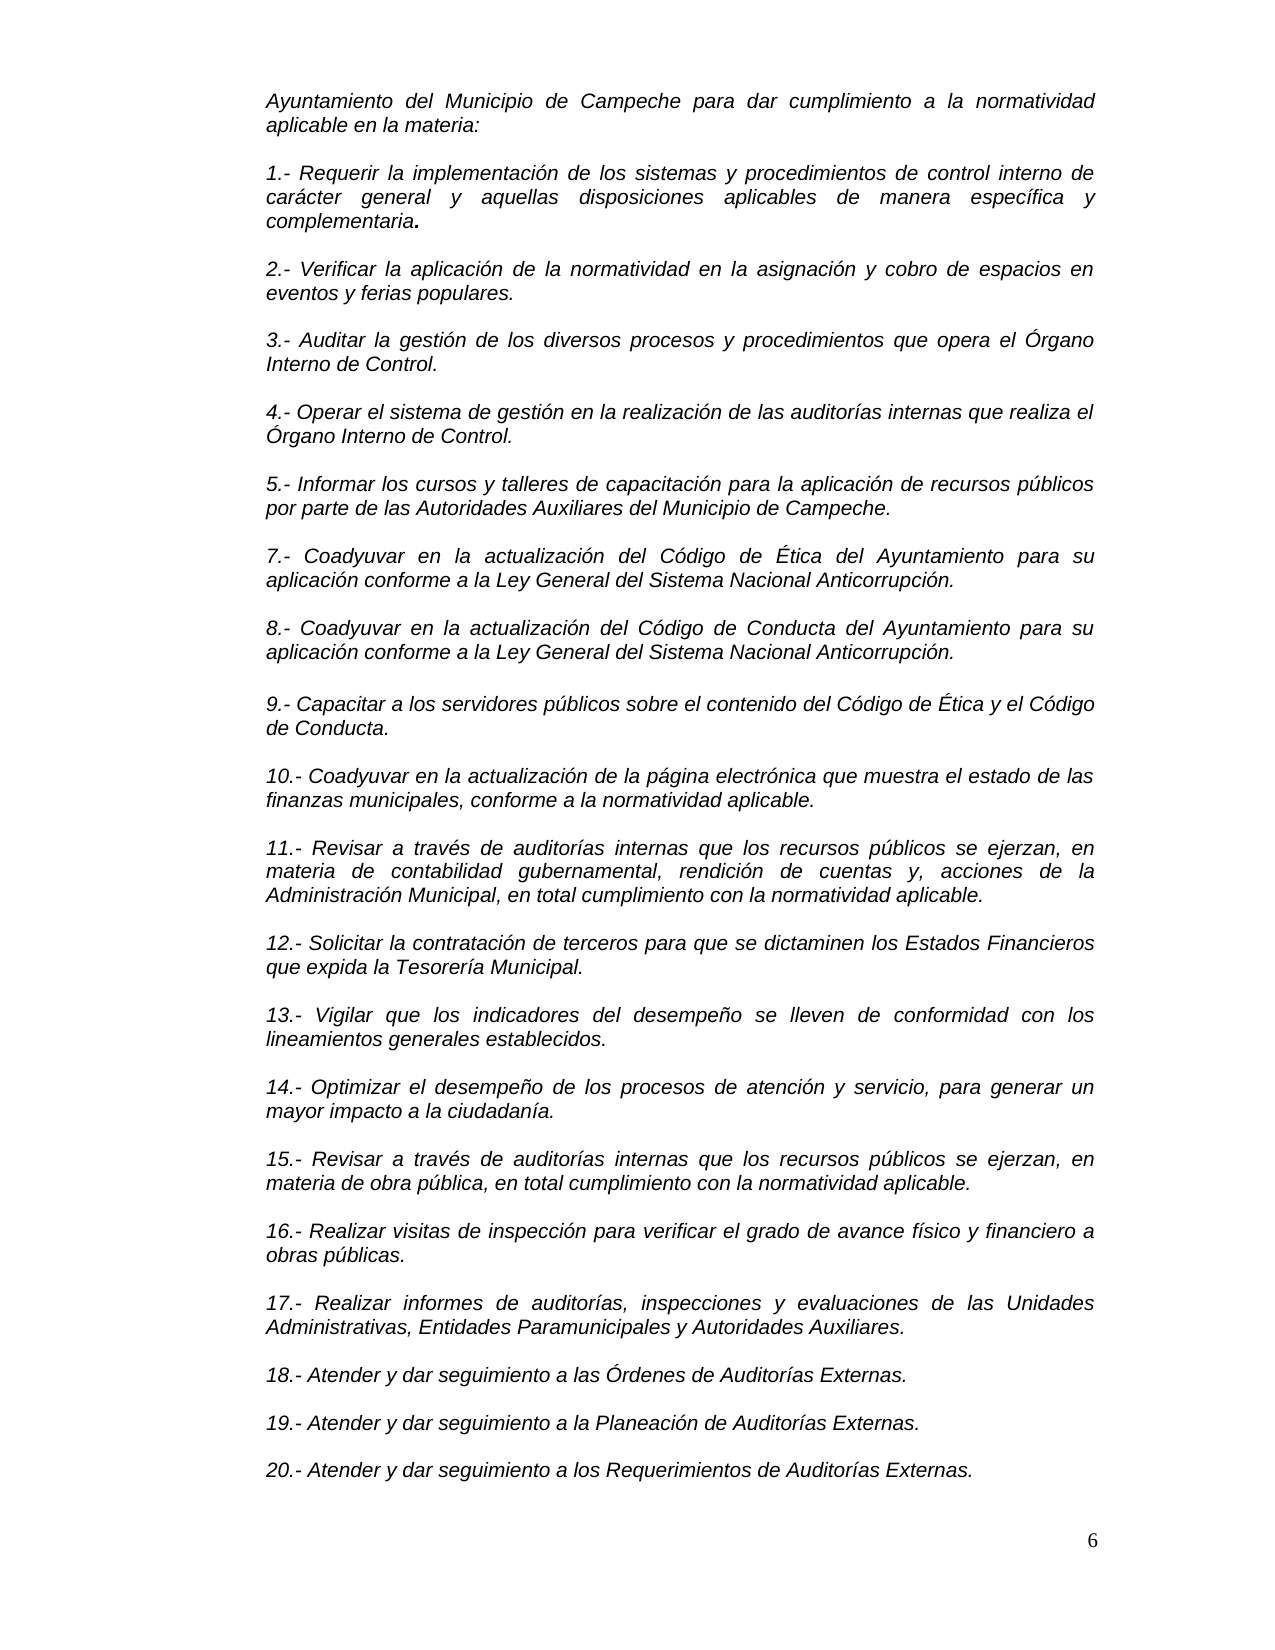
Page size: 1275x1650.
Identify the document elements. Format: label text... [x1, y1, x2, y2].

text 7.- Coadyuvar en la actualización del Código de Ética del Ayuntamiento para su aplicación conforme a la Ley General del Sistema Nacional Anticorrupción. [266, 544, 1098, 592]
text 3.- Auditar la gestión de los diversos procesos y procedimientos que opera el Órgano Interno de Control. [266, 328, 1098, 376]
text 16.- Realizar visitas de inspección para verificar el grado de avance físico y financiero a obras públicas. [266, 1219, 1098, 1267]
text 9.- Capacitar a los servidores públicos sobre el contenido del Código de Ética y el Código de Conducta. [266, 692, 1098, 739]
text 14.- Optimizar el desempeño de los procesos de atención y servicio, para generar un mayor impacto a la ciudadanía. [266, 1075, 1098, 1123]
text 10.- Coadyuvar en la actualización de la página electrónica que muestra el estado de las finanzas municipales, conforme a la normatividad aplicable. [266, 763, 1098, 811]
text 13.- Vigilar que los indicadores del desempeño se lleven de conformidad con los lineamientos generales establecidos. [266, 1003, 1098, 1051]
text 5.- Informar los cursos y talleres de capacitación para la aplicación de recursos públicos por parte de las Autoridades Auxiliares del Municipio de Campeche. [266, 472, 1098, 520]
text 8.- Coadyuvar en la actualización del Código de Conducta del Ayuntamiento para su aplicación conforme a la Ley General del Sistema Nacional Anticorrupción. [266, 616, 1098, 664]
text 2.- Verificar la aplicación de la normatividad en la asignación y cobro de espacios en eventos y ferias populares. [266, 256, 1098, 304]
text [266, 89, 1098, 137]
text 12.- Solicitar la contratación de terceros para que se dictaminen los Estados Financieros que expida la Tesorería Municipal. [266, 931, 1098, 979]
text 4.- Operar el sistema de gestión en la realización de las auditorías internas que realiza el Órgano Interno de Control. [266, 400, 1098, 448]
text 11.- Revisar a través de auditorías internas que los recursos públicos se ejerzan, en materia de contabilidad gubernamental, rendición de cuentas y, acciones de la Administración Municipal, en total cumplimiento con la normatividad aplicable. [266, 835, 1098, 907]
text 18.- Atender y dar seguimiento a las Órdenes de Auditorías Externas. [266, 1362, 1098, 1386]
text 1.- Requerir la implementación de los sistemas y procedimientos de control interno de carácter general y aquellas disposiciones aplicables de manera específica y complementaria. [266, 161, 1098, 232]
text 17.- Realizar informes de auditorías, inspecciones y evaluaciones de las Unidades Administrativas, Entidades Paramunicipales y Autoridades Auxiliares. [266, 1291, 1098, 1338]
text 20.- Atender y dar seguimiento a los Requerimientos de Auditorías Externas. [266, 1458, 1098, 1482]
text 19.- Atender y dar seguimiento a la Planeación de Auditorías Externas. [266, 1410, 1098, 1434]
text 15.- Revisar a través de auditorías internas que los recursos públicos se ejerzan, en materia de obra pública, en total cumplimiento con la normatividad aplicable. [266, 1147, 1098, 1195]
